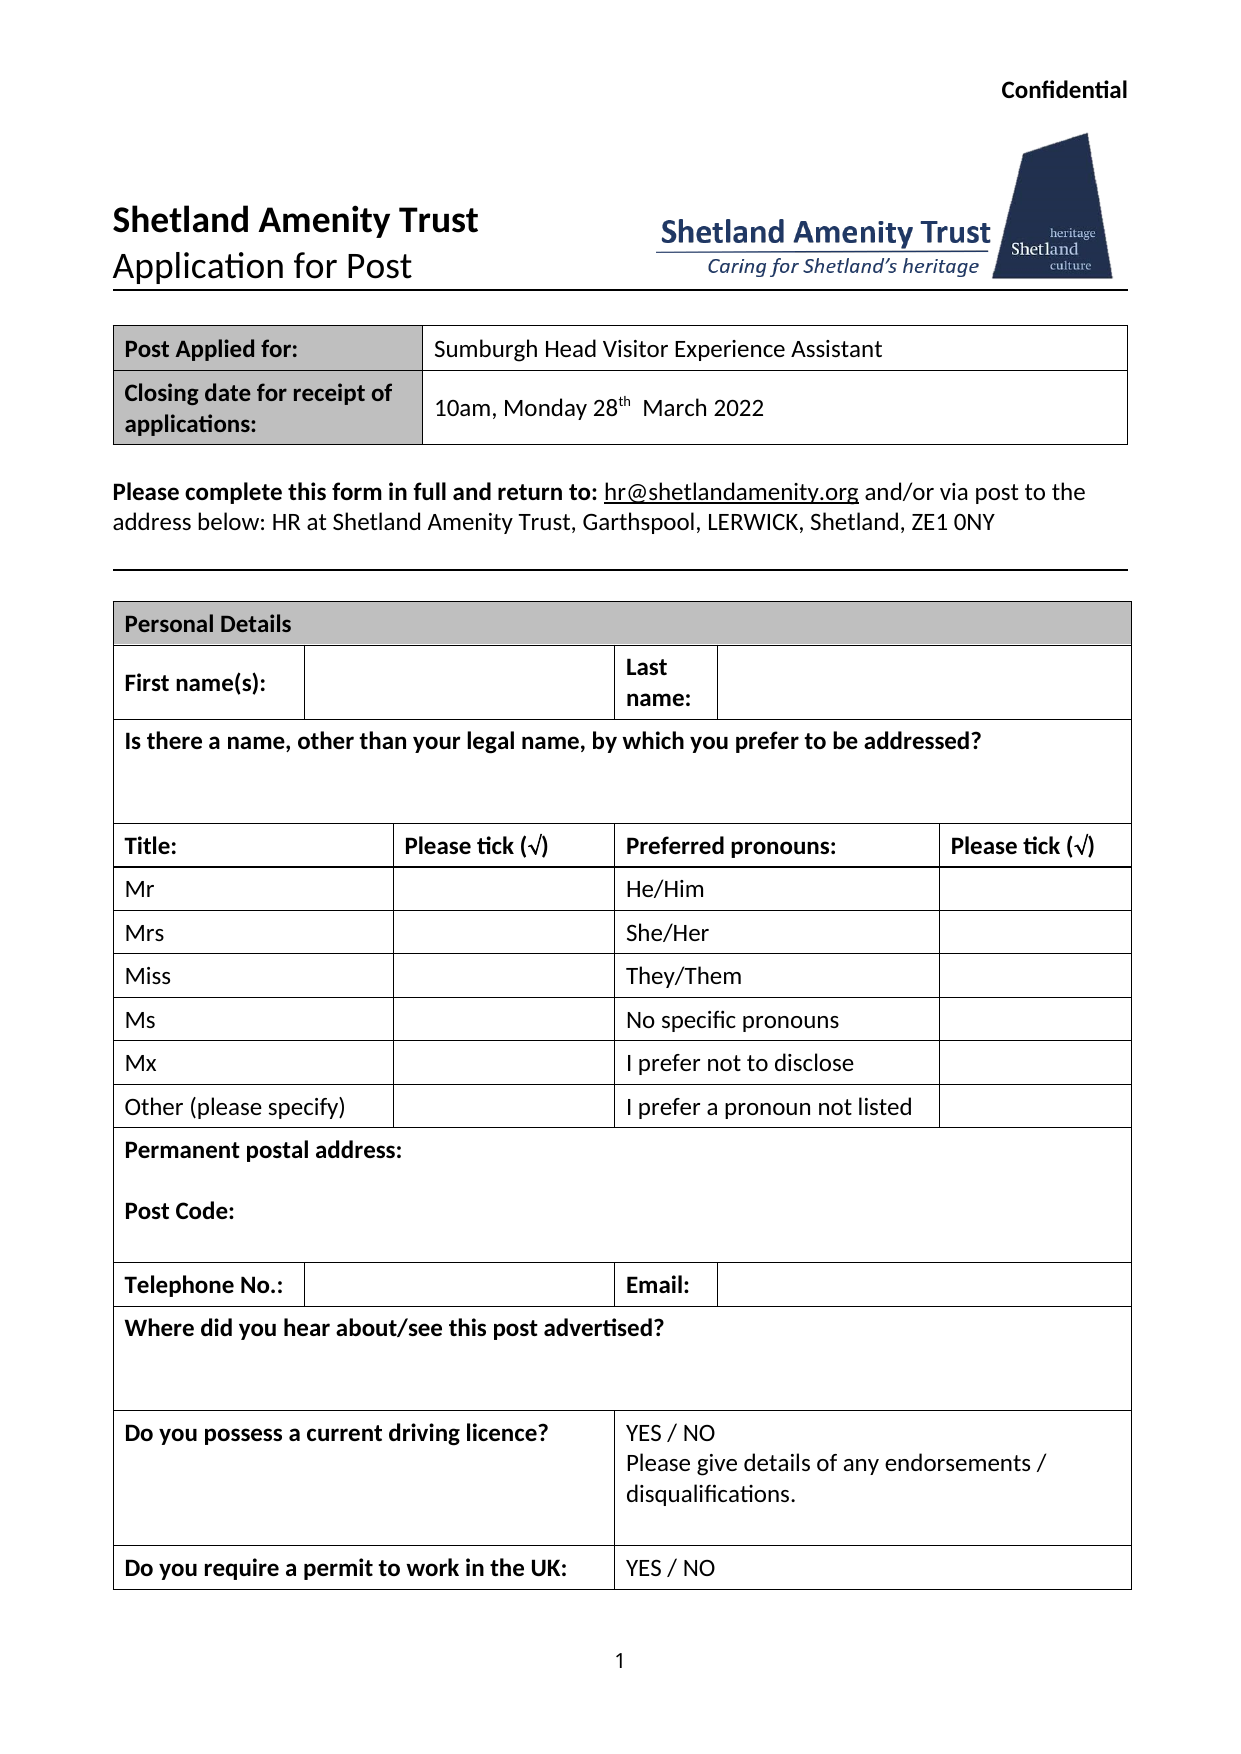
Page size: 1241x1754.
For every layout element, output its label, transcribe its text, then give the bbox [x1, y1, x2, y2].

table_cell [940, 911, 1131, 953]
table_cell [394, 911, 614, 953]
text Shetland Amenity Trust [112, 196, 640, 242]
table_cell Closing date for receipt of applications: [114, 371, 422, 444]
table_cell Please tick () [394, 824, 614, 866]
table_cell Other (please specify) [114, 1085, 393, 1127]
table_cell He/Him [615, 868, 939, 910]
table_cell [718, 1263, 1131, 1306]
table_cell Is there a name, other than your legal name, by which you prefer to be addressed? [114, 720, 1131, 823]
table_cell [940, 998, 1131, 1040]
table_cell Mx [114, 1041, 393, 1084]
table_cell She/Her [615, 911, 939, 953]
table_cell Ms [114, 998, 393, 1040]
table_cell I prefer a pronoun not listed [615, 1085, 939, 1127]
table_cell Email: [615, 1263, 717, 1306]
table_cell [718, 646, 1131, 718]
table_cell [940, 868, 1131, 910]
table_cell 10am, Monday 28th March 2022 [423, 371, 1127, 444]
table_cell [394, 1041, 614, 1084]
text Please complete this form in full and return to: hr@shetlandamenity.org and/or via post to the address below: HR at Shetland Amenity Trust, Garthspool, LERWICK, Shetland, ZE1 0NY [112, 476, 1128, 537]
table_cell [305, 1263, 614, 1306]
table_cell Where did you hear about/see this post advertised? [114, 1307, 1131, 1410]
table_cell Last name: [615, 646, 717, 718]
table_cell Preferred pronouns: [615, 824, 939, 866]
table_cell [940, 1085, 1131, 1127]
table_cell They/Them [615, 954, 939, 997]
text Application for Post [112, 242, 640, 291]
table_cell [394, 868, 614, 910]
table_cell [394, 1085, 614, 1127]
table_header Sumburgh Head Visitor Experience Assistant [423, 326, 1127, 370]
table_cell YES / NO [615, 1546, 1131, 1588]
table_cell Mr [114, 868, 393, 910]
table_header Personal Details [114, 602, 1131, 644]
table_cell Do you require a permit to work in the UK: [114, 1546, 614, 1588]
table_cell [394, 998, 614, 1040]
table_header Post Applied for: [114, 326, 422, 370]
table_cell Title: [114, 824, 393, 866]
table_cell [305, 646, 614, 718]
table_cell Telephone No.: [114, 1263, 304, 1306]
table_cell First name(s): [114, 646, 304, 718]
picture [640, 130, 1128, 293]
table_cell Please tick () [940, 824, 1131, 866]
table_cell No specific pronouns [615, 998, 939, 1040]
table_cell Miss [114, 954, 393, 997]
table_cell Permanent postal address: Post Code: [114, 1128, 1131, 1262]
table_cell YES / NO Please give details of any endorsements / disqualifications. [615, 1411, 1131, 1545]
table_cell Do you possess a current driving licence? [114, 1411, 614, 1545]
table_cell [940, 1041, 1131, 1084]
table_cell Mrs [114, 911, 393, 953]
table_cell I prefer not to disclose [615, 1041, 939, 1084]
table_cell [394, 954, 614, 997]
table_cell [940, 954, 1131, 997]
